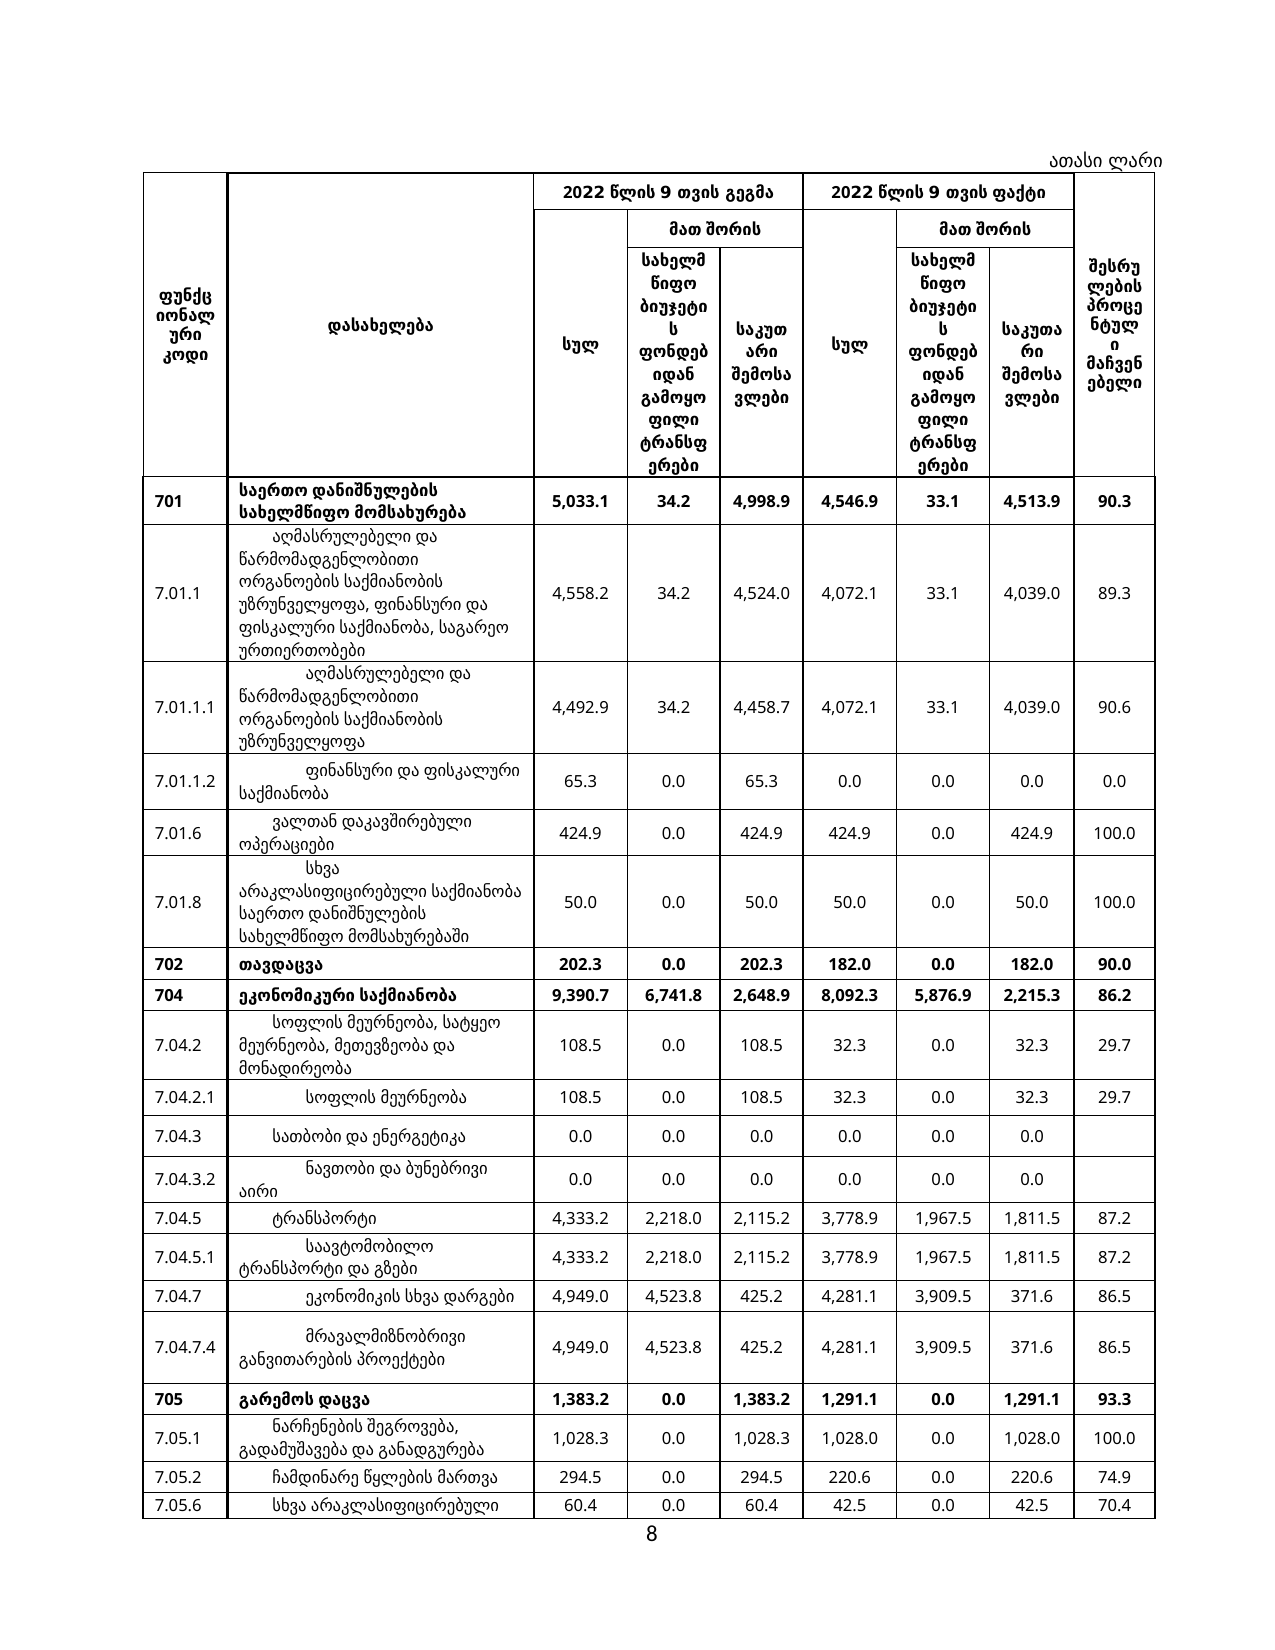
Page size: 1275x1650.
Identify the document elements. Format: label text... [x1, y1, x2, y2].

table_cell 0.0 [897, 1384, 989, 1414]
table_cell 0.0 [897, 754, 989, 809]
table_cell 4,949.0 [535, 1312, 627, 1383]
table_cell ვალთან დაკავშირებული ოპერაციები [229, 810, 533, 855]
table_cell მრავალმიზნობრივი განვითარების პროექტები [229, 1312, 533, 1383]
table_cell 90.3 [1075, 477, 1154, 523]
table_cell 4,523.8 [628, 1312, 719, 1383]
table_cell 4,458.7 [721, 662, 802, 753]
table_cell 2,218.0 [628, 1234, 719, 1280]
table_cell სხვა არაკლასიფიცირებული საქმიანობა გარემოს დაცვის სფეროში [229, 1493, 533, 1518]
table_cell 0.0 [804, 1157, 896, 1202]
table_cell 6,741.8 [628, 980, 719, 1010]
table_cell 0.0 [628, 1080, 719, 1115]
table_cell 2,218.0 [628, 1203, 719, 1233]
table_cell 202.3 [535, 948, 627, 978]
table_cell 4,333.2 [535, 1234, 627, 1280]
table_cell 2,215.3 [990, 980, 1073, 1010]
table_cell 7.05.6 [144, 1493, 226, 1518]
table_cell ნარჩენების შეგროვება, გადამუშავება და განადგურება [229, 1415, 533, 1461]
table_cell 87.2 [1075, 1234, 1154, 1280]
table_cell 50.0 [990, 856, 1073, 947]
table_cell 4,492.9 [535, 662, 627, 753]
table_cell 5,033.1 [535, 478, 627, 523]
table_cell 4,333.2 [535, 1203, 627, 1233]
table_cell 7.05.1 [144, 1415, 226, 1461]
table_header 2022 წლის 9 თვის გეგმა [534, 174, 802, 209]
table_cell საერთო დანიშნულების სახელმწიფო მომსახურება [229, 478, 533, 523]
table_cell 3,778.9 [804, 1234, 896, 1280]
table_cell 0.0 [535, 1157, 627, 1202]
table_cell თავდაცვა [229, 948, 533, 978]
table_cell 100.0 [1075, 1415, 1154, 1461]
table_cell 89.3 [1075, 525, 1154, 661]
table_cell 1,383.2 [535, 1384, 627, 1414]
table_cell საავტომობილო ტრანსპორტი და გზები [229, 1234, 533, 1280]
table_cell 7.04.2 [144, 1011, 226, 1079]
table_cell 2,648.9 [721, 980, 802, 1010]
table_cell 7.01.1.2 [144, 754, 226, 809]
table_cell 0.0 [897, 1157, 989, 1202]
table_cell 0.0 [897, 810, 989, 855]
table_cell 0.0 [535, 1116, 627, 1156]
table_cell სოფლის მეურნეობა [229, 1080, 533, 1115]
table_cell 7.01.6 [144, 810, 226, 855]
table_cell სახელმწიფო ბიუჯეტის ფონდებიდან გამოყოფილი ტრანსფერები [897, 248, 989, 476]
table_cell 0.0 [628, 1462, 719, 1492]
table_cell 7.04.3 [144, 1116, 226, 1156]
table_cell 4,524.0 [721, 525, 802, 661]
table_cell 7.04.3.2 [144, 1157, 226, 1202]
table_cell 4,558.2 [535, 525, 627, 661]
table_cell 32.3 [990, 1011, 1073, 1079]
table_cell 1,811.5 [990, 1234, 1073, 1280]
table_cell 0.0 [897, 948, 989, 978]
table_cell 87.2 [1075, 1203, 1154, 1233]
table_cell 0.0 [990, 1116, 1073, 1156]
table_cell 1,967.5 [897, 1234, 989, 1280]
table_cell 7.01.1 [144, 525, 226, 661]
table_cell 4,072.1 [804, 525, 896, 661]
table_cell 1,028.3 [535, 1415, 627, 1461]
table_cell 86.5 [1075, 1312, 1154, 1383]
table_cell 7.04.7 [144, 1281, 226, 1311]
table_cell მათ შორის [897, 210, 1073, 247]
table_cell 182.0 [804, 948, 896, 978]
table_cell 371.6 [990, 1312, 1073, 1383]
table_cell 70.4 [1075, 1493, 1154, 1518]
table_cell 424.9 [721, 810, 802, 855]
table_cell ჩამდინარე წყლების მართვა [229, 1462, 533, 1492]
table_cell სათბობი და ენერგეტიკა [229, 1116, 533, 1156]
table_cell 0.0 [1075, 754, 1154, 809]
table_cell 74.9 [1075, 1462, 1154, 1492]
table_cell 90.0 [1075, 948, 1154, 978]
table_cell 701 [144, 477, 226, 523]
table_cell 4,998.9 [721, 478, 802, 523]
table_cell 33.1 [897, 662, 989, 753]
table_cell 4,281.1 [804, 1312, 896, 1383]
table_cell 7.04.5.1 [144, 1234, 226, 1280]
table_cell 0.0 [628, 948, 719, 978]
table_cell 42.5 [804, 1493, 896, 1518]
table_header ფუნქციონალური კოდი [144, 173, 226, 476]
table_cell 29.7 [1075, 1080, 1154, 1115]
table_cell 60.4 [535, 1493, 627, 1518]
table_cell 0.0 [897, 1011, 989, 1079]
table_header შესრულების პროცენტული მაჩვენებელი [1075, 173, 1154, 476]
table_cell აღმასრულებელი და წარმომადგენლობითი ორგანოების საქმიანობის უზრუნველყოფა, ფინანსური და ფისკალური საქმიანობა, საგარეო ურთიერთობები [229, 525, 533, 661]
table_cell 4,281.1 [804, 1281, 896, 1311]
table_cell 424.9 [990, 810, 1073, 855]
table_cell საკუთარი შემოსავლები [990, 248, 1073, 476]
table_cell ტრანსპორტი [229, 1203, 533, 1233]
table_cell 60.4 [721, 1493, 802, 1518]
table_cell სახელმწიფო ბიუჯეტის ფონდებიდან გამოყოფილი ტრანსფერები [628, 248, 719, 476]
table_cell 182.0 [990, 948, 1073, 978]
table_cell 108.5 [535, 1080, 627, 1115]
table_cell 0.0 [628, 1116, 719, 1156]
table_cell სულ [804, 210, 896, 476]
text ათასი ლარი [141, 150, 1162, 172]
table_cell 33.1 [897, 478, 989, 523]
table_cell 220.6 [990, 1462, 1073, 1492]
table_cell 0.0 [804, 1116, 896, 1156]
table_cell 34.2 [628, 478, 719, 523]
table_cell 294.5 [721, 1462, 802, 1492]
table_cell 4,949.0 [535, 1281, 627, 1311]
table_cell 0.0 [721, 1116, 802, 1156]
table_cell სხვა არაკლასიფიცირებული საქმიანობა საერთო დანიშნულების სახელმწიფო მომსახურებაში [229, 856, 533, 947]
table_cell 0.0 [628, 1384, 719, 1414]
table_cell 9,390.7 [535, 980, 627, 1010]
table_cell 0.0 [804, 754, 896, 809]
table_cell 65.3 [535, 754, 627, 809]
table_cell 0.0 [990, 1157, 1073, 1202]
table_cell 0.0 [721, 1157, 802, 1202]
table_cell 0.0 [628, 856, 719, 947]
table_cell საკუთარი შემოსავლები [721, 248, 802, 476]
table_cell 294.5 [535, 1462, 627, 1492]
table_cell 0.0 [990, 754, 1073, 809]
table_cell 0.0 [897, 1415, 989, 1461]
table_cell 705 [144, 1384, 226, 1414]
table_cell გარემოს დაცვა [229, 1384, 533, 1414]
table_cell 34.2 [628, 525, 719, 661]
table_cell ეკონომიკური საქმიანობა [229, 980, 533, 1010]
table_cell 220.6 [804, 1462, 896, 1492]
table_cell 7.01.1.1 [144, 662, 226, 753]
table_cell სოფლის მეურნეობა, სატყეო მეურნეობა, მეთევზეობა და მონადირეობა [229, 1011, 533, 1079]
table_cell 2,115.2 [721, 1203, 802, 1233]
table_cell 0.0 [897, 1493, 989, 1518]
table_cell 100.0 [1075, 810, 1154, 855]
table_cell 4,513.9 [990, 478, 1073, 523]
table_cell 108.5 [721, 1080, 802, 1115]
table_cell 0.0 [897, 1116, 989, 1156]
table_cell 33.1 [897, 525, 989, 661]
table_cell [1075, 1157, 1154, 1202]
table_cell სულ [535, 210, 627, 476]
table_cell ფინანსური და ფისკალური საქმიანობა [229, 754, 533, 809]
table_cell 90.6 [1075, 662, 1154, 753]
table_cell 108.5 [721, 1011, 802, 1079]
table_cell 7.05.2 [144, 1462, 226, 1492]
table_cell 32.3 [990, 1080, 1073, 1115]
table_cell 704 [144, 980, 226, 1010]
table_cell 0.0 [628, 754, 719, 809]
table_cell 5,876.9 [897, 980, 989, 1010]
table_cell 4,523.8 [628, 1281, 719, 1311]
table_cell 93.3 [1075, 1384, 1154, 1414]
table_cell 424.9 [535, 810, 627, 855]
table_cell 3,909.5 [897, 1312, 989, 1383]
table_cell 1,383.2 [721, 1384, 802, 1414]
table_cell 4,546.9 [804, 478, 896, 523]
table_cell 7.01.8 [144, 856, 226, 947]
table_cell 0.0 [628, 810, 719, 855]
table_cell 8,092.3 [804, 980, 896, 1010]
table_cell 1,291.1 [804, 1384, 896, 1414]
table_cell 424.9 [804, 810, 896, 855]
table_cell ნავთობი და ბუნებრივი აირი [229, 1157, 533, 1202]
table_cell 1,028.0 [804, 1415, 896, 1461]
table_cell 7.04.2.1 [144, 1080, 226, 1115]
table_cell 0.0 [897, 856, 989, 947]
table_header 2022 წლის 9 თვის ფაქტი [804, 174, 1073, 209]
table_cell 1,028.0 [990, 1415, 1073, 1461]
table_cell 4,039.0 [990, 662, 1073, 753]
table_cell 7.04.5 [144, 1203, 226, 1233]
table_cell 100.0 [1075, 856, 1154, 947]
table_cell 202.3 [721, 948, 802, 978]
table_cell 86.5 [1075, 1281, 1154, 1311]
table_cell 0.0 [897, 1462, 989, 1492]
table_cell 1,967.5 [897, 1203, 989, 1233]
table_cell 0.0 [628, 1415, 719, 1461]
table_cell 7.04.7.4 [144, 1312, 226, 1383]
table_cell 4,039.0 [990, 525, 1073, 661]
table_cell 0.0 [628, 1157, 719, 1202]
table_cell 0.0 [897, 1080, 989, 1115]
table_cell ეკონომიკის სხვა დარგები [229, 1281, 533, 1311]
table_cell 1,028.3 [721, 1415, 802, 1461]
table_cell 50.0 [721, 856, 802, 947]
table_cell 34.2 [628, 662, 719, 753]
table_cell 3,909.5 [897, 1281, 989, 1311]
table_cell 425.2 [721, 1312, 802, 1383]
table_cell 32.3 [804, 1080, 896, 1115]
table_cell [1075, 1116, 1154, 1156]
table_cell 50.0 [804, 856, 896, 947]
table_cell 2,115.2 [721, 1234, 802, 1280]
table_cell 1,811.5 [990, 1203, 1073, 1233]
table_header დასახელება [229, 174, 533, 476]
table_cell 371.6 [990, 1281, 1073, 1311]
table_cell 425.2 [721, 1281, 802, 1311]
table_cell 0.0 [628, 1493, 719, 1518]
table_cell 3,778.9 [804, 1203, 896, 1233]
table_cell 50.0 [535, 856, 627, 947]
table_cell 702 [144, 948, 226, 978]
table_cell 42.5 [990, 1493, 1073, 1518]
table_cell მათ შორის [628, 210, 802, 247]
table_cell 65.3 [721, 754, 802, 809]
table_cell აღმასრულებელი და წარმომადგენლობითი ორგანოების საქმიანობის უზრუნველყოფა [229, 662, 533, 753]
table_cell 108.5 [535, 1011, 627, 1079]
table_cell 1,291.1 [990, 1384, 1073, 1414]
table_cell 0.0 [628, 1011, 719, 1079]
table_cell 29.7 [1075, 1011, 1154, 1079]
table_cell 4,072.1 [804, 662, 896, 753]
table_cell 32.3 [804, 1011, 896, 1079]
table_cell 86.2 [1075, 980, 1154, 1010]
